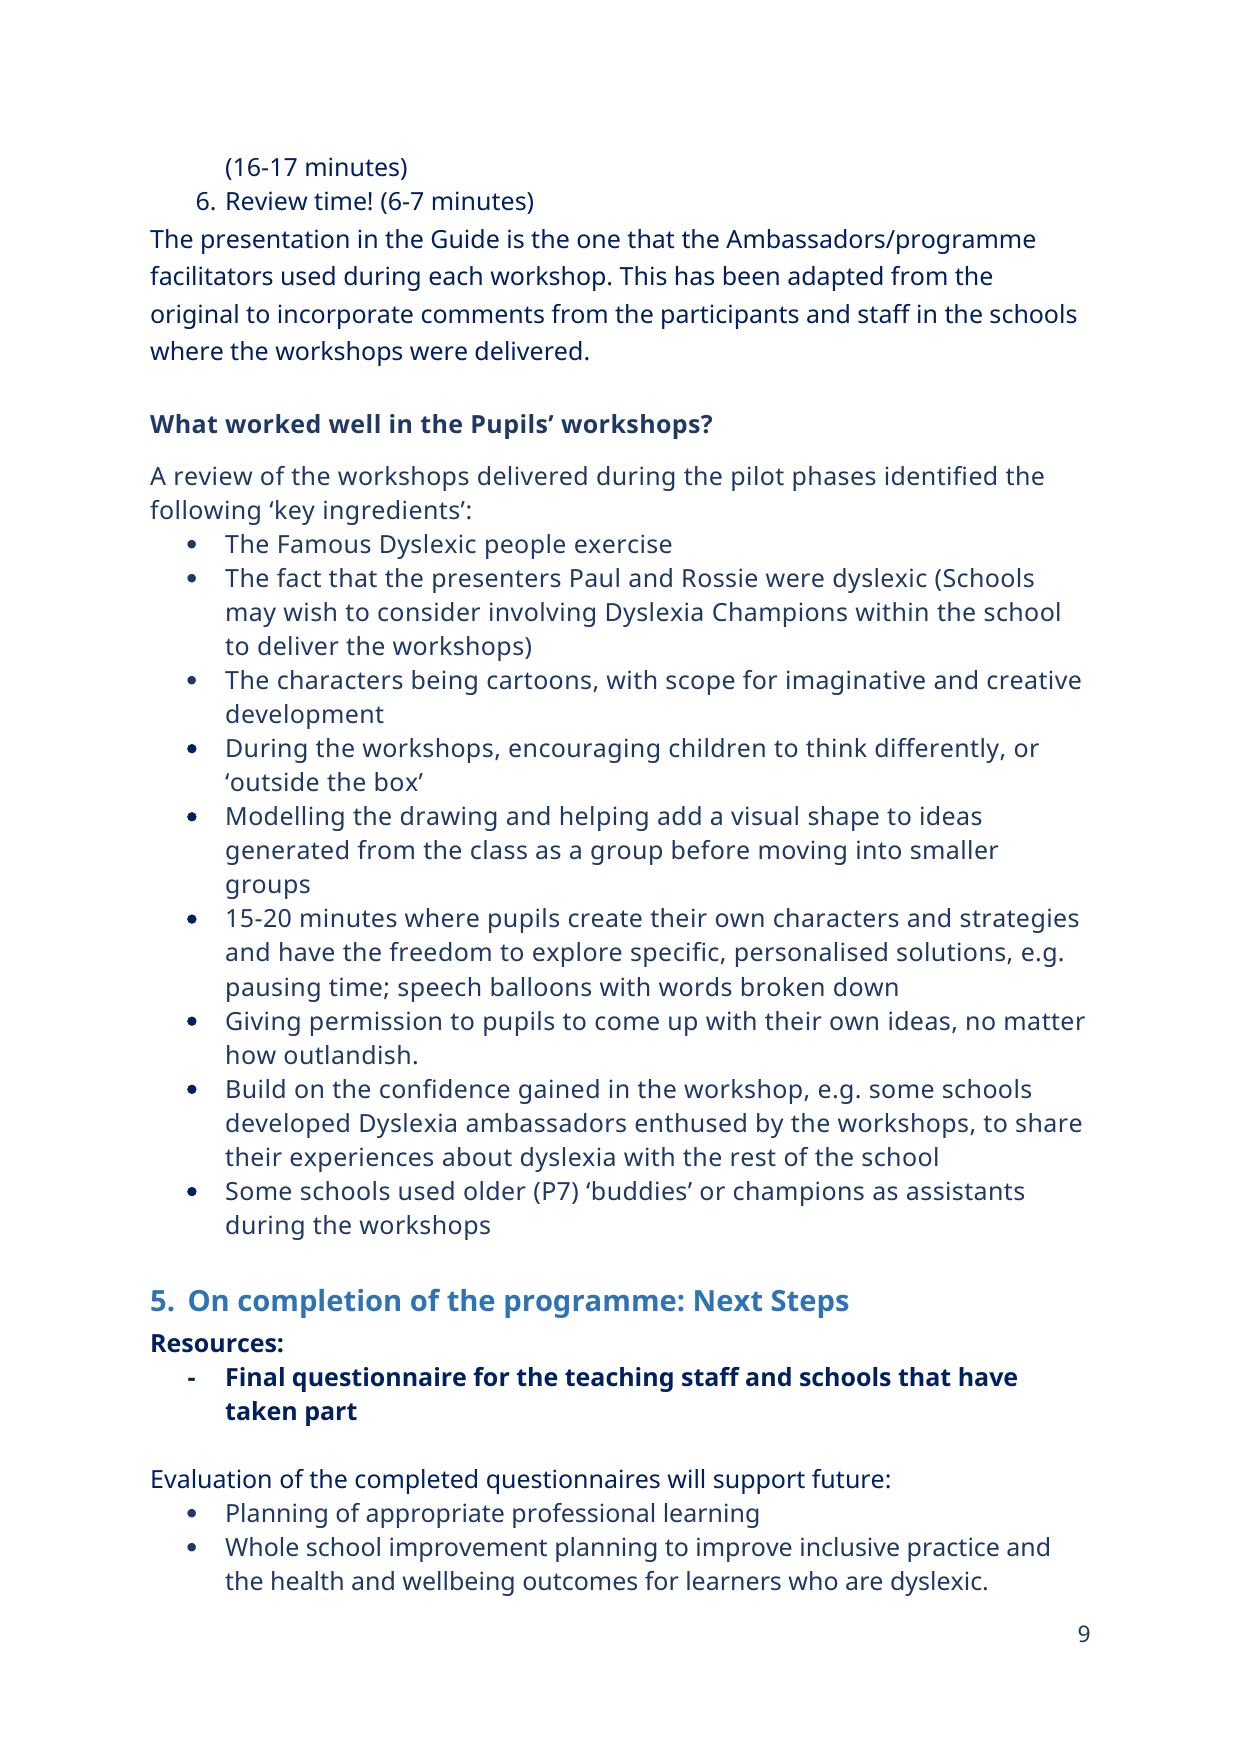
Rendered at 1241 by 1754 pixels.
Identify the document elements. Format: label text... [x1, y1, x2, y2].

list During the workshops, encouraging children to think differently, or ‘outside the box’ [187, 731, 1090, 799]
list Final questionnaire for the teaching staff and schools that have taken part [187, 1359, 1090, 1428]
list The Famous Dyslexic people exercise [187, 526, 1090, 560]
list Giving permission to pupils to come up with their own ideas, no matter how outlandish. [187, 1003, 1090, 1071]
list Modelling the drawing and helping add a visual shape to ideas generated from the class as a group before moving into smaller groups [187, 799, 1090, 901]
text A review of the workshops delivered during the pilot phases identified the following ‘key ingredients’: [150, 458, 1090, 526]
text Resources: [150, 1326, 1090, 1359]
text Evaluation of the completed questionnaires will support future: [150, 1462, 1090, 1496]
list Planning of appropriate professional learning [187, 1496, 1090, 1530]
list 15-20 minutes where pupils create their own characters and strategies and have the freedom to explore specific, personalised solutions, e.g. pausing time; speech balloons with words broken down [187, 901, 1090, 1003]
list Build on the confidence gained in the workshop, e.g. some schools developed Dyslexia ambassadors enthused by the workshops, to share their experiences about dyslexia with the rest of the school [187, 1071, 1090, 1173]
text 6. Review time! (6-7 minutes) [150, 184, 1090, 218]
list The fact that the presenters Paul and Rossie were dyslexic (Schools may wish to consider involving Dyslexia Champions within the school to deliver the workshops) [187, 560, 1090, 663]
list Whole school improvement planning to improve inclusive practice and the health and wellbeing outcomes for learners who are dyslexic. [187, 1530, 1090, 1598]
list Some schools used older (P7) ‘buddies’ or champions as assistants during the workshops [187, 1173, 1090, 1242]
text What worked well in the Pupils’ workshops? [150, 407, 1090, 441]
text The presentation in the Guide is the one that the Ambassadors/programme facilitators used during each workshop. This has been adapted from the original to incorporate comments from the participants and staff in the schools where the workshops were delivered. [150, 218, 1090, 368]
subtitle On completion of the programme: Next Steps [150, 1280, 1090, 1319]
list The characters being cartoons, with scope for imaginative and creative development [187, 663, 1090, 731]
text (16-17 minutes) [150, 150, 1090, 184]
